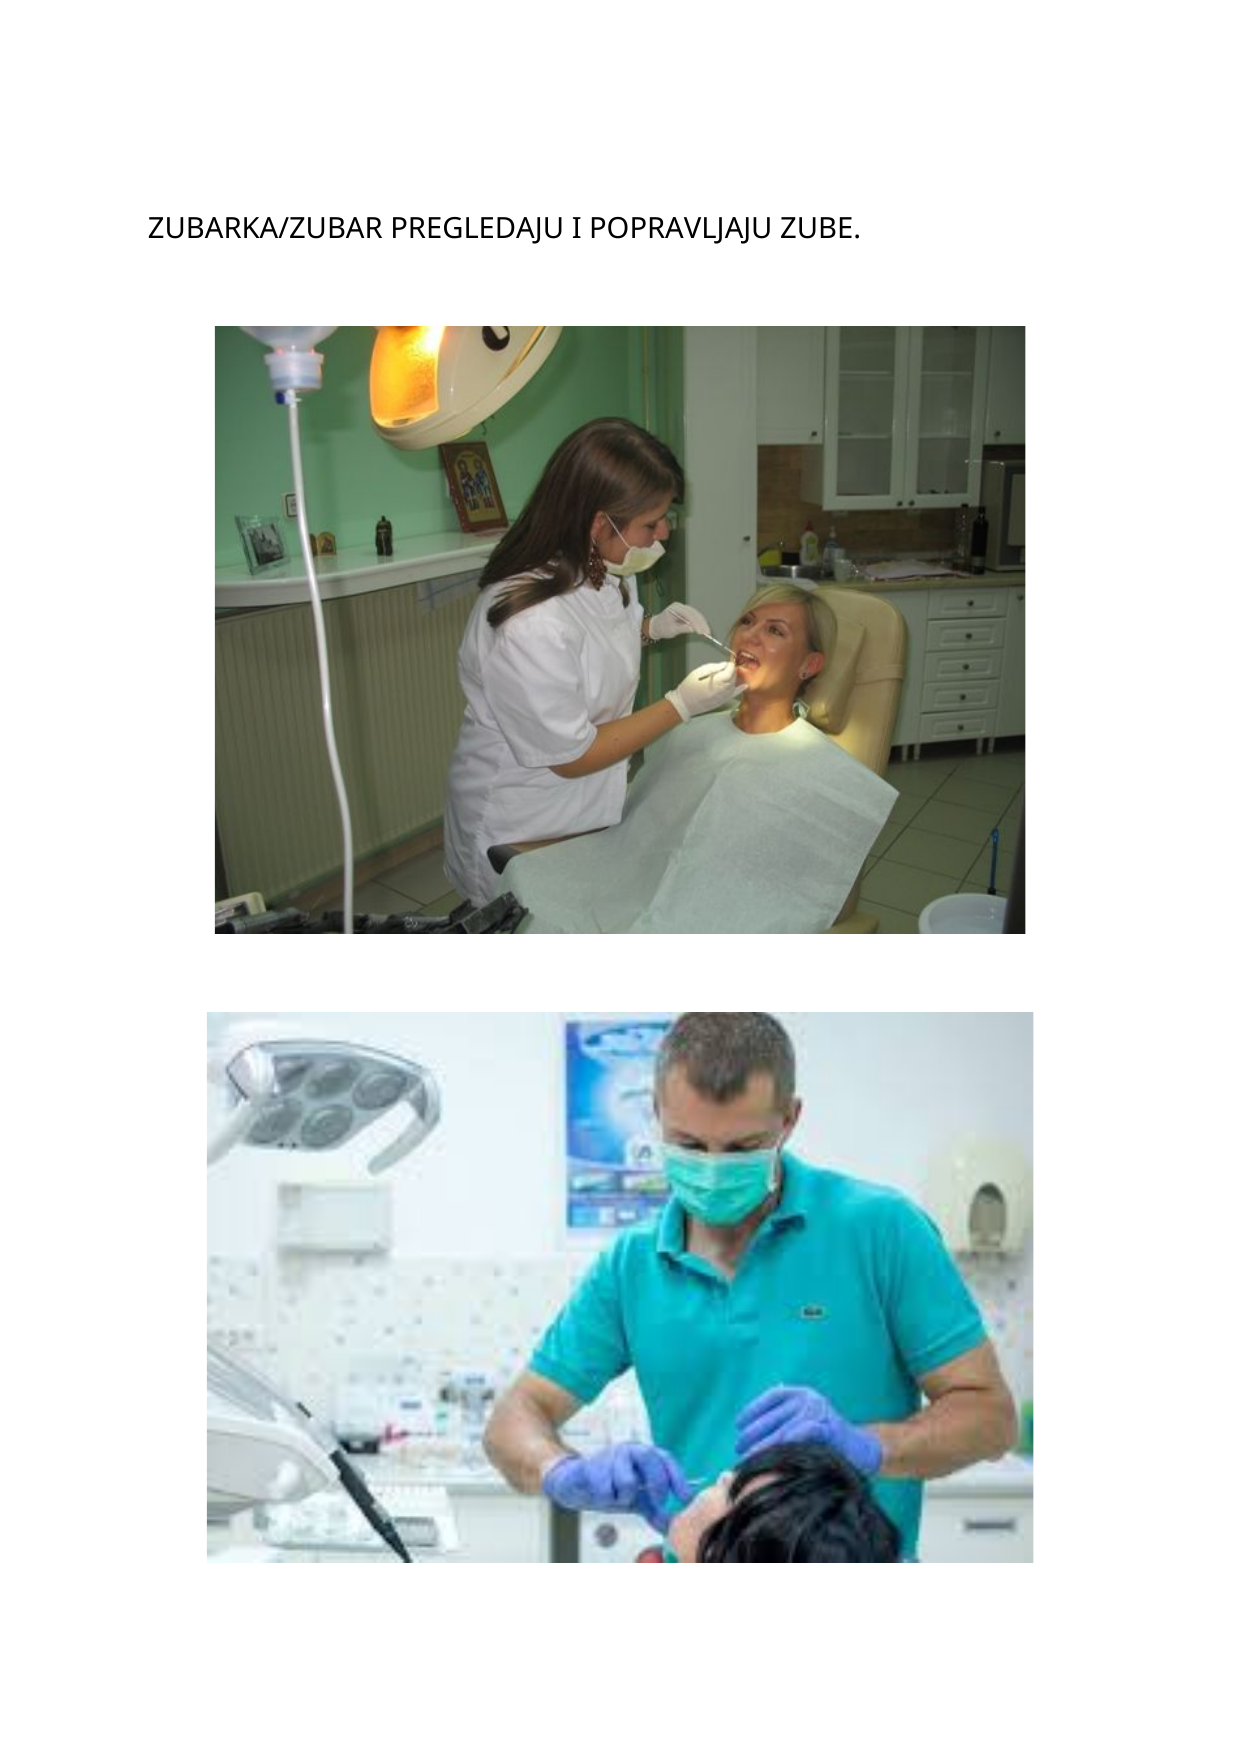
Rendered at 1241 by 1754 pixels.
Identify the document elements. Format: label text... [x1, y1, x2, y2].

picture [214, 326, 1026, 934]
text ZUBARKA/ZUBAR PREGLEDAJU I POPRAVLJAJU ZUBE. [148, 207, 1093, 247]
picture [206, 1012, 1034, 1563]
